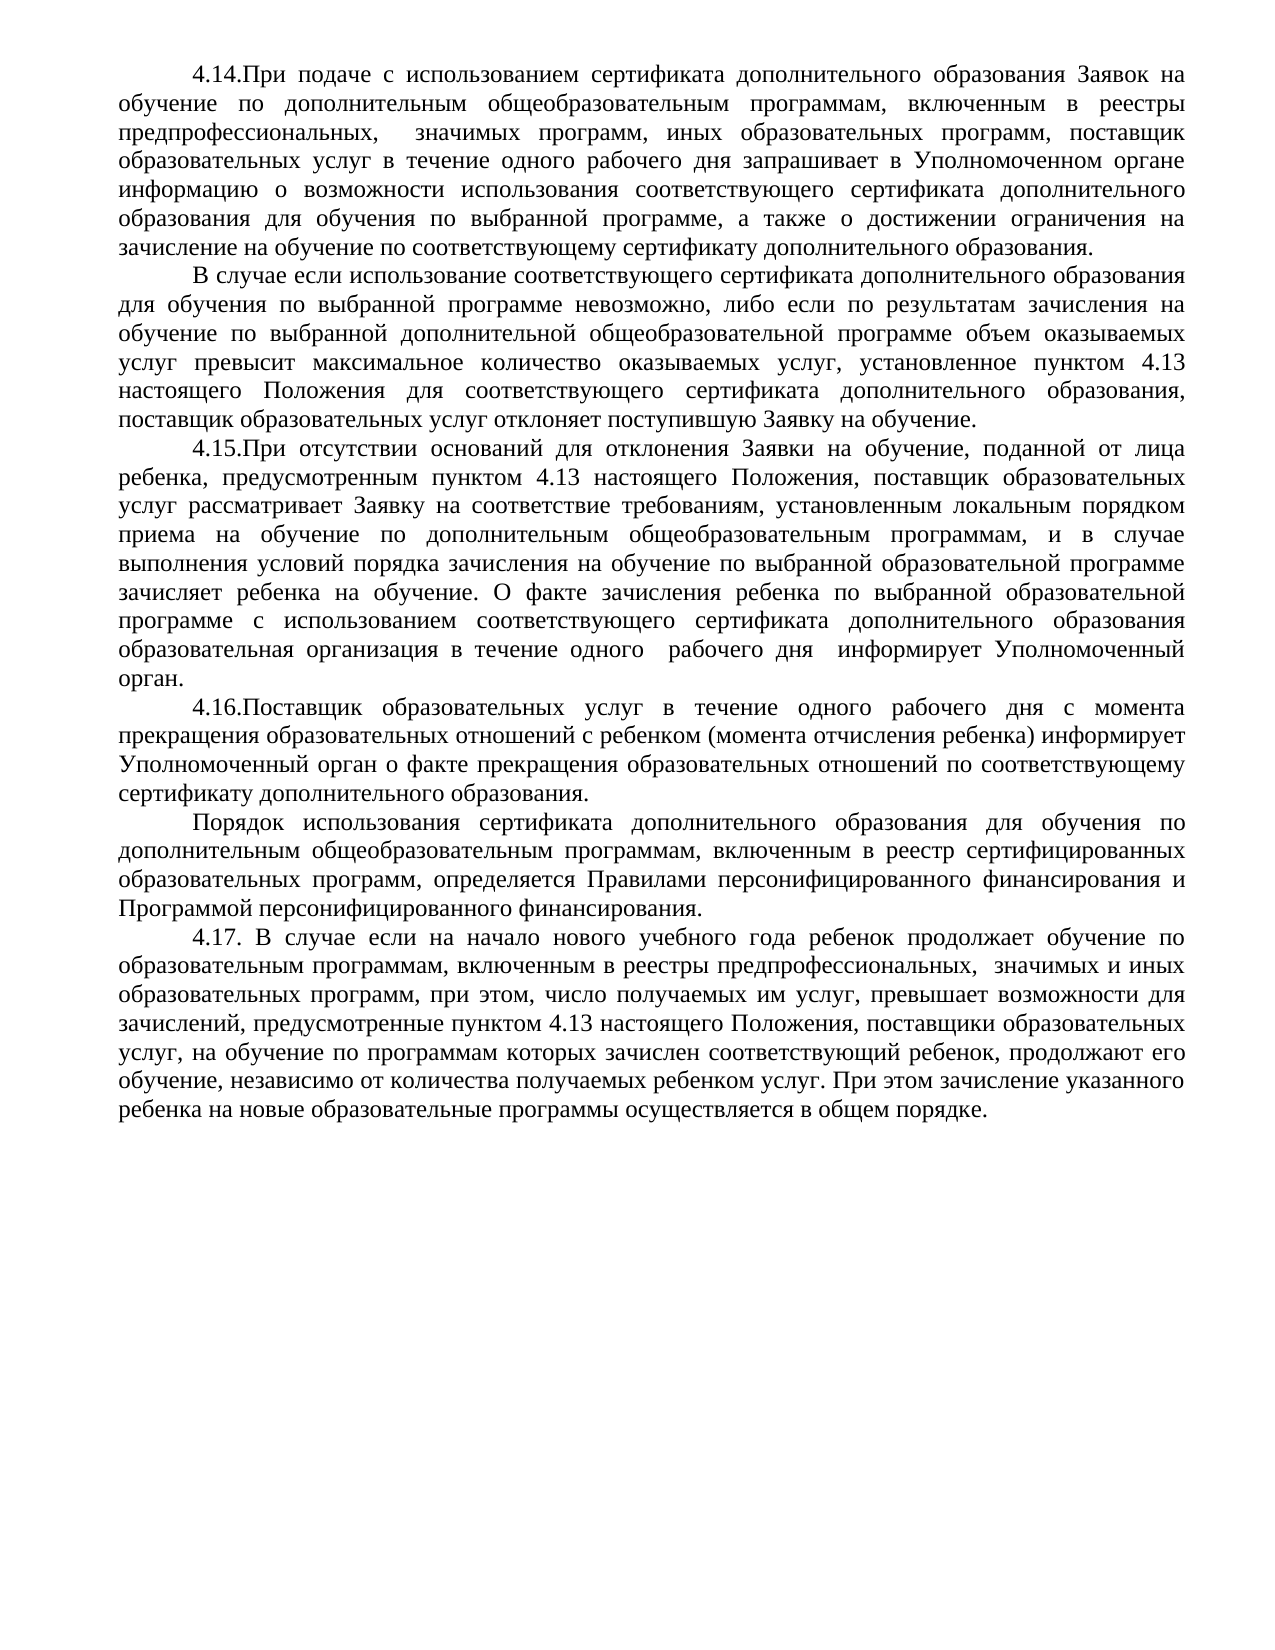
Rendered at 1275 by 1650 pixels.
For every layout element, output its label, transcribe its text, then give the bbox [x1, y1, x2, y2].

list 4.16.Поставщик образовательных услуг в течение одного рабочего дня с момента прекращения образовательных отношений с ребенком (момента отчисления ребенка) информирует Уполномоченный орган о факте прекращения образовательных отношений по соответствующему сертификату дополнительного образования. [118, 692, 1186, 807]
list Порядок использования сертификата дополнительного образования для обучения по дополнительным общеобразовательным программам, включенным в реестр сертифицированных образовательных программ, определяется Правилами персонифицированного финансирования и Программой персонифицированного финансирования. [118, 807, 1186, 922]
text В случае если использование соответствующего сертификата дополнительного образования для обучения по выбранной программе невозможно, либо если по результатам зачисления на обучение по выбранной дополнительной общеобразовательной программе объем оказываемых услуг превысит максимальное количество оказываемых услуг, установленное пунктом 4.13 настоящего Положения для соответствующего сертификата дополнительного образования, поставщик образовательных услуг отклоняет поступившую Заявку на обучение. [118, 260, 1186, 433]
list 4.17. В случае если на начало нового учебного года ребенок продолжает обучение по образовательным программам, включенным в реестры предпрофессиональных, значимых и иных образовательных программ, при этом, число получаемых им услуг, превышает возможности для зачислений, предусмотренные пунктом 4.13 настоящего Положения, поставщики образовательных услуг, на обучение по программам которых зачислен соответствующий ребенок, продолжают его обучение, независимо от количества получаемых ребенком услуг. При этом зачисление указанного ребенка на новые образовательные программы осуществляется в общем порядке. [118, 922, 1186, 1123]
list 4.14.При подаче с использованием сертификата дополнительного образования Заявок на обучение по дополнительным общеобразовательным программам, включенным в реестры предпрофессиональных, значимых программ, иных образовательных программ, поставщик образовательных услуг в течение одного рабочего дня запрашивает в Уполномоченном органе информацию о возможности использования соответствующего сертификата дополнительного образования для обучения по выбранной программе, а также о достижении ограничения на зачисление на обучение по соответствующему сертификату дополнительного образования. [118, 59, 1186, 260]
list 4.15.При отсутствии оснований для отклонения Заявки на обучение, поданной от лица ребенка, предусмотренным пунктом 4.13 настоящего Положения, поставщик образовательных услуг рассматривает Заявку на соответствие требованиям, установленным локальным порядком приема на обучение по дополнительным общеобразовательным программам, и в случае выполнения условий порядка зачисления на обучение по выбранной образовательной программе зачисляет ребенка на обучение. О факте зачисления ребенка по выбранной образовательной программе с использованием соответствующего сертификата дополнительного образования образовательная организация в течение одного рабочего дня информирует Уполномоченный орган. [118, 433, 1186, 692]
